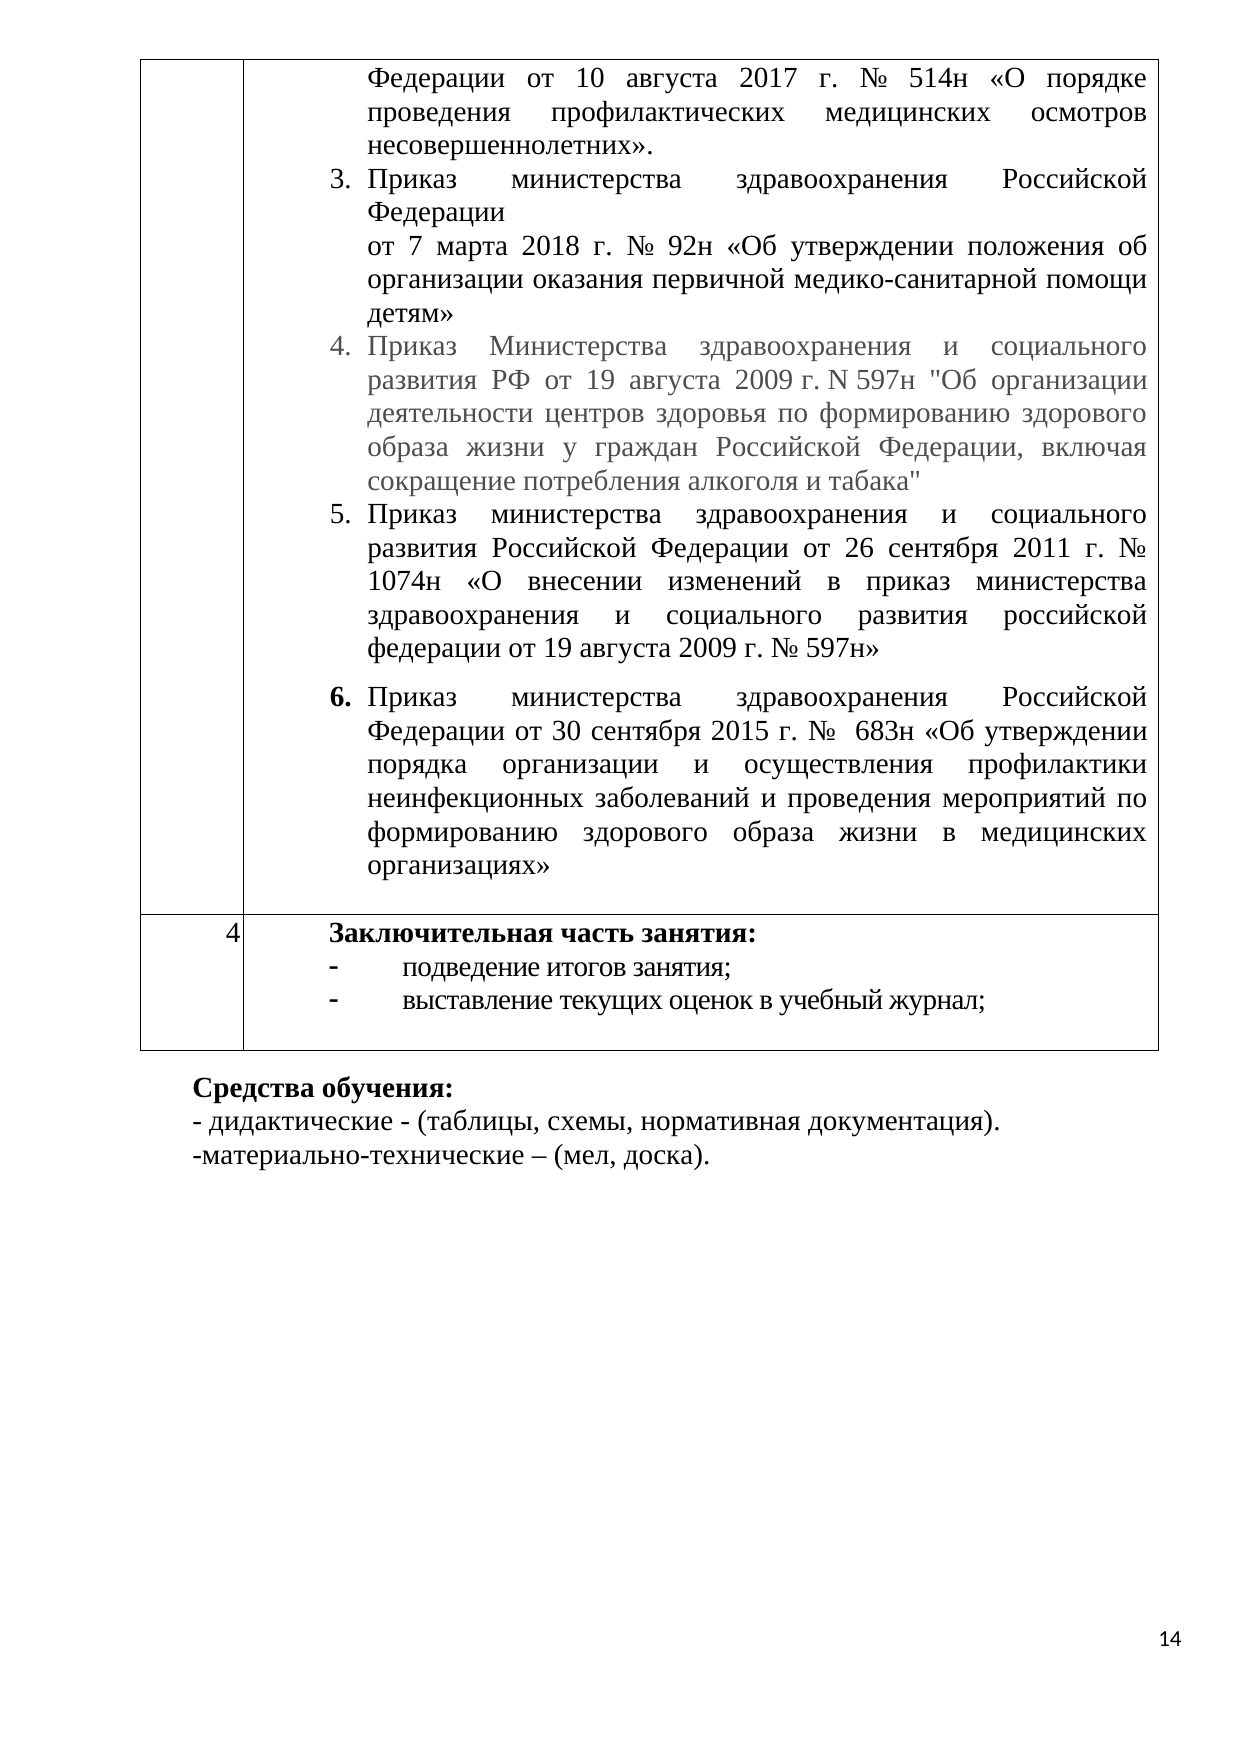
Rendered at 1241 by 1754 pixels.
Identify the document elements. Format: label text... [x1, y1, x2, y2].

table_cell 3 [141, 60, 243, 914]
text Средства обучения: [118, 1070, 1181, 1103]
text - дидактические - (таблицы, схемы, нормативная документация). [118, 1103, 1181, 1137]
table_cell Заключительная часть занятия: подведение итогов занятия; выставление текущих оценок в учебный журнал; [244, 915, 1158, 1050]
text -материально-технические – (мел, доска). [118, 1137, 1181, 1171]
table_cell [244, 60, 1158, 914]
table_cell 4 [141, 915, 243, 1050]
